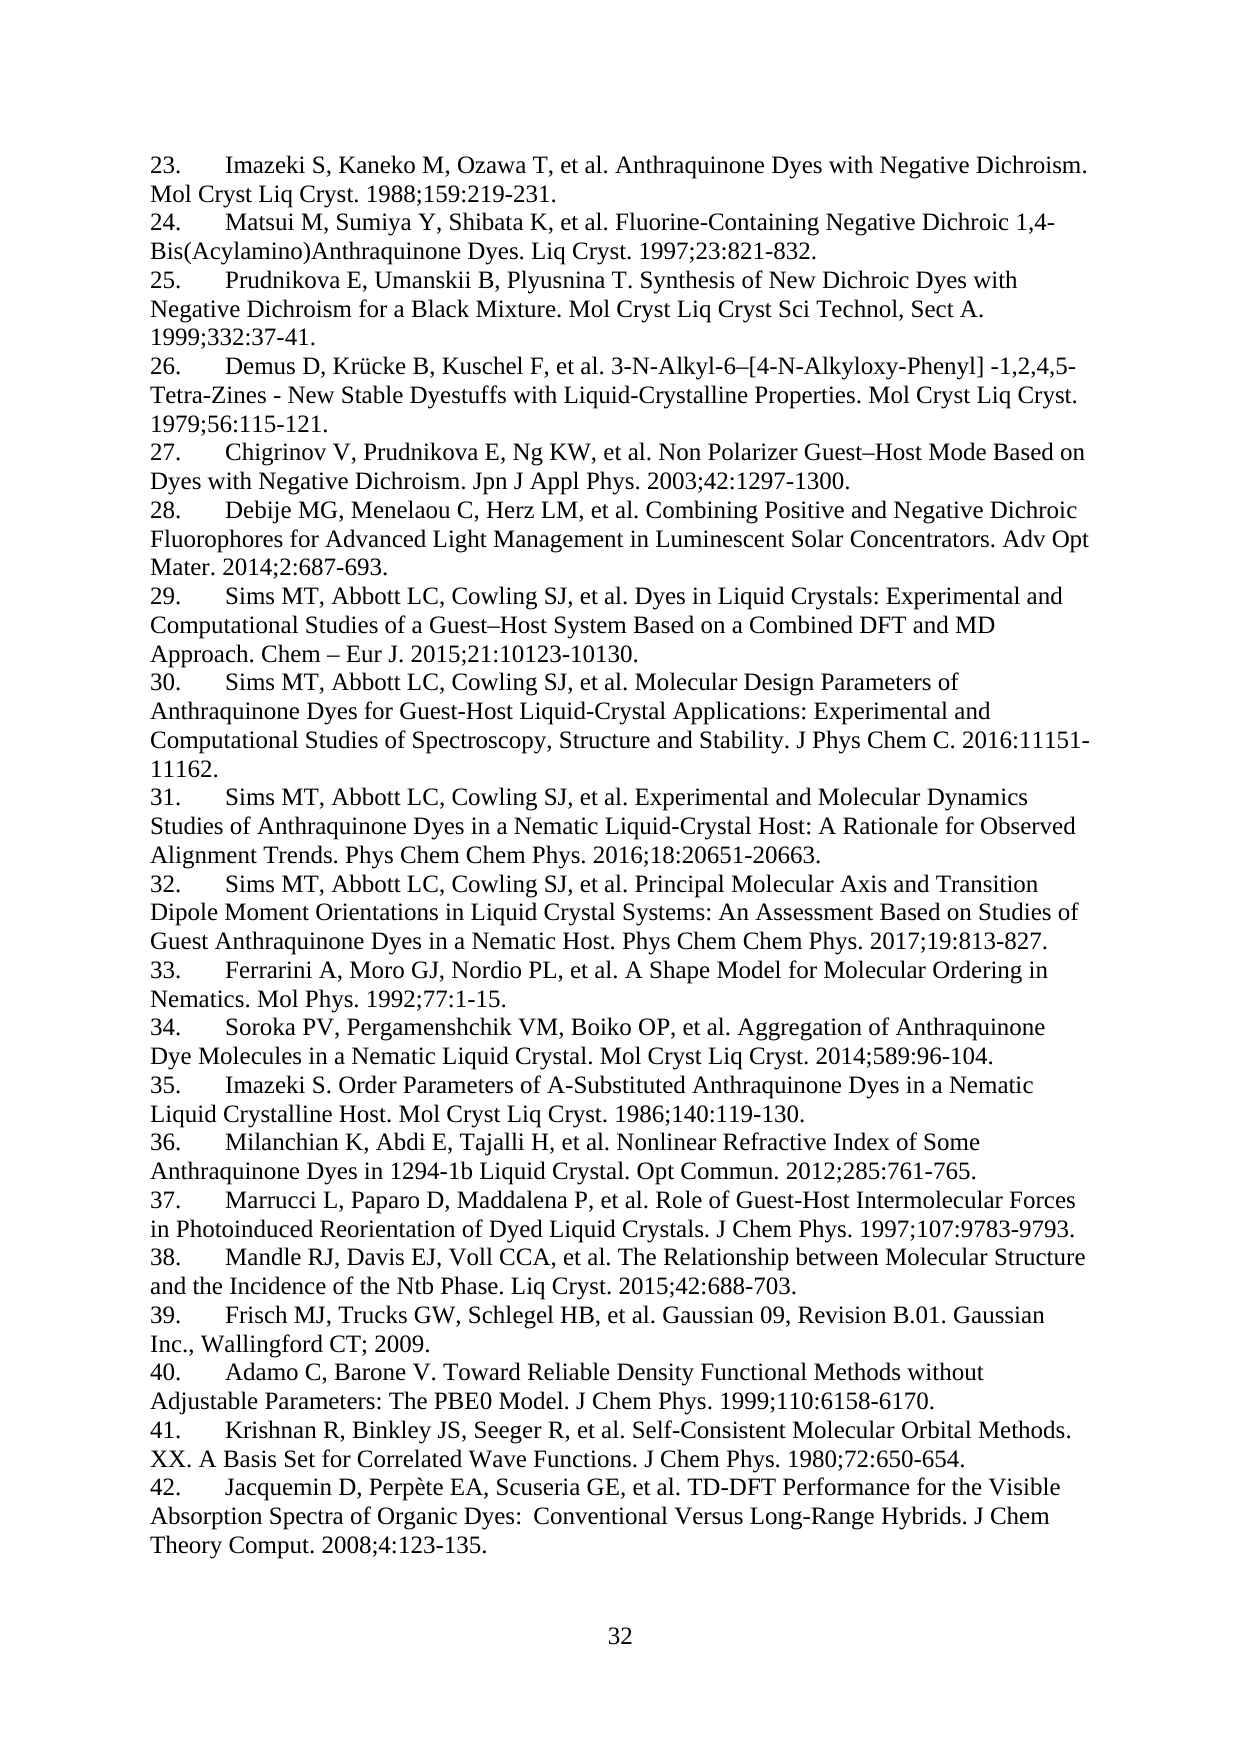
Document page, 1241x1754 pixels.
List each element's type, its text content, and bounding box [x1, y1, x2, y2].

text 30. Sims MT, Abbott LC, Cowling SJ, et al. Molecular Design Parameters of Anthraquinone Dyes for Guest-Host Liquid-Crystal Applications: Experimental and Computational Studies of Spectroscopy, Structure and Stability. J Phys Chem C. 2016:11151-11162. [150, 667, 1090, 782]
text 24. Matsui M, Sumiya Y, Shibata K, et al. Fluorine-Containing Negative Dichroic 1,4-Bis(Acylamino)Anthraquinone Dyes. Liq Cryst. 1997;23:821-832. [150, 207, 1090, 265]
text 28. Debije MG, Menelaou C, Herz LM, et al. Combining Positive and Negative Dichroic Fluorophores for Advanced Light Management in Luminescent Solar Concentrators. Adv Opt Mater. 2014;2:687-693. [150, 495, 1090, 581]
text 42. Jacquemin D, Perpète EA, Scuseria GE, et al. TD-DFT Performance for the Visible Absorption Spectra of Organic Dyes: Conventional Versus Long-Range Hybrids. J Chem Theory Comput. 2008;4:123-135. [150, 1472, 1090, 1559]
text 37. Marrucci L, Paparo D, Maddalena P, et al. Role of Guest-Host Intermolecular Forces in Photoinduced Reorientation of Dyed Liquid Crystals. J Chem Phys. 1997;107:9783-9793. [150, 1185, 1090, 1242]
text 35. Imazeki S. Order Parameters of Α-Substituted Anthraquinone Dyes in a Nematic Liquid Crystalline Host. Mol Cryst Liq Cryst. 1986;140:119-130. [150, 1070, 1090, 1127]
text 32. Sims MT, Abbott LC, Cowling SJ, et al. Principal Molecular Axis and Transition Dipole Moment Orientations in Liquid Crystal Systems: An Assessment Based on Studies of Guest Anthraquinone Dyes in a Nematic Host. Phys Chem Chem Phys. 2017;19:813-827. [150, 869, 1090, 955]
text 25. Prudnikova E, Umanskii B, Plyusnina T. Synthesis of New Dichroic Dyes with Negative Dichroism for a Black Mixture. Mol Cryst Liq Cryst Sci Technol, Sect A. 1999;332:37-41. [150, 265, 1090, 351]
text 39. Frisch MJ, Trucks GW, Schlegel HB, et al. Gaussian 09, Revision B.01. Gaussian Inc., Wallingford CT; 2009. [150, 1300, 1090, 1357]
text 31. Sims MT, Abbott LC, Cowling SJ, et al. Experimental and Molecular Dynamics Studies of Anthraquinone Dyes in a Nematic Liquid-Crystal Host: A Rationale for Observed Alignment Trends. Phys Chem Chem Phys. 2016;18:20651-20663. [150, 782, 1090, 869]
text 29. Sims MT, Abbott LC, Cowling SJ, et al. Dyes in Liquid Crystals: Experimental and Computational Studies of a Guest–Host System Based on a Combined DFT and MD Approach. Chem – Eur J. 2015;21:10123-10130. [150, 581, 1090, 667]
text 27. Chigrinov V, Prudnikova E, Ng KW, et al. Non Polarizer Guest–Host Mode Based on Dyes with Negative Dichroism. Jpn J Appl Phys. 2003;42:1297-1300. [150, 437, 1090, 495]
text 34. Soroka PV, Pergamenshchik VM, Boiko OP, et al. Aggregation of Anthraquinone Dye Molecules in a Nematic Liquid Crystal. Mol Cryst Liq Cryst. 2014;589:96-104. [150, 1012, 1090, 1070]
text 33. Ferrarini A, Moro GJ, Nordio PL, et al. A Shape Model for Molecular Ordering in Nematics. Mol Phys. 1992;77:1-15. [150, 955, 1090, 1012]
text 40. Adamo C, Barone V. Toward Reliable Density Functional Methods without Adjustable Parameters: The PBE0 Model. J Chem Phys. 1999;110:6158-6170. [150, 1357, 1090, 1415]
text 36. Milanchian K, Abdi E, Tajalli H, et al. Nonlinear Refractive Index of Some Anthraquinone Dyes in 1294-1b Liquid Crystal. Opt Commun. 2012;285:761-765. [150, 1127, 1090, 1185]
text 41. Krishnan R, Binkley JS, Seeger R, et al. Self‐Consistent Molecular Orbital Methods. XX. A Basis Set for Correlated Wave Functions. J Chem Phys. 1980;72:650-654. [150, 1415, 1090, 1472]
text 38. Mandle RJ, Davis EJ, Voll CCA, et al. The Relationship between Molecular Structure and the Incidence of the Ntb Phase. Liq Cryst. 2015;42:688-703. [150, 1242, 1090, 1300]
text 26. Demus D, Krücke B, Kuschel F, et al. 3-N-Alkyl-6–[4-N-Alkyloxy-Phenyl] -1,2,4,5-Tetra-Zines - New Stable Dyestuffs with Liquid-Crystalline Properties. Mol Cryst Liq Cryst. 1979;56:115-121. [150, 351, 1090, 437]
text 23. Imazeki S, Kaneko M, Ozawa T, et al. Anthraquinone Dyes with Negative Dichroism. Mol Cryst Liq Cryst. 1988;159:219-231. [150, 150, 1090, 207]
